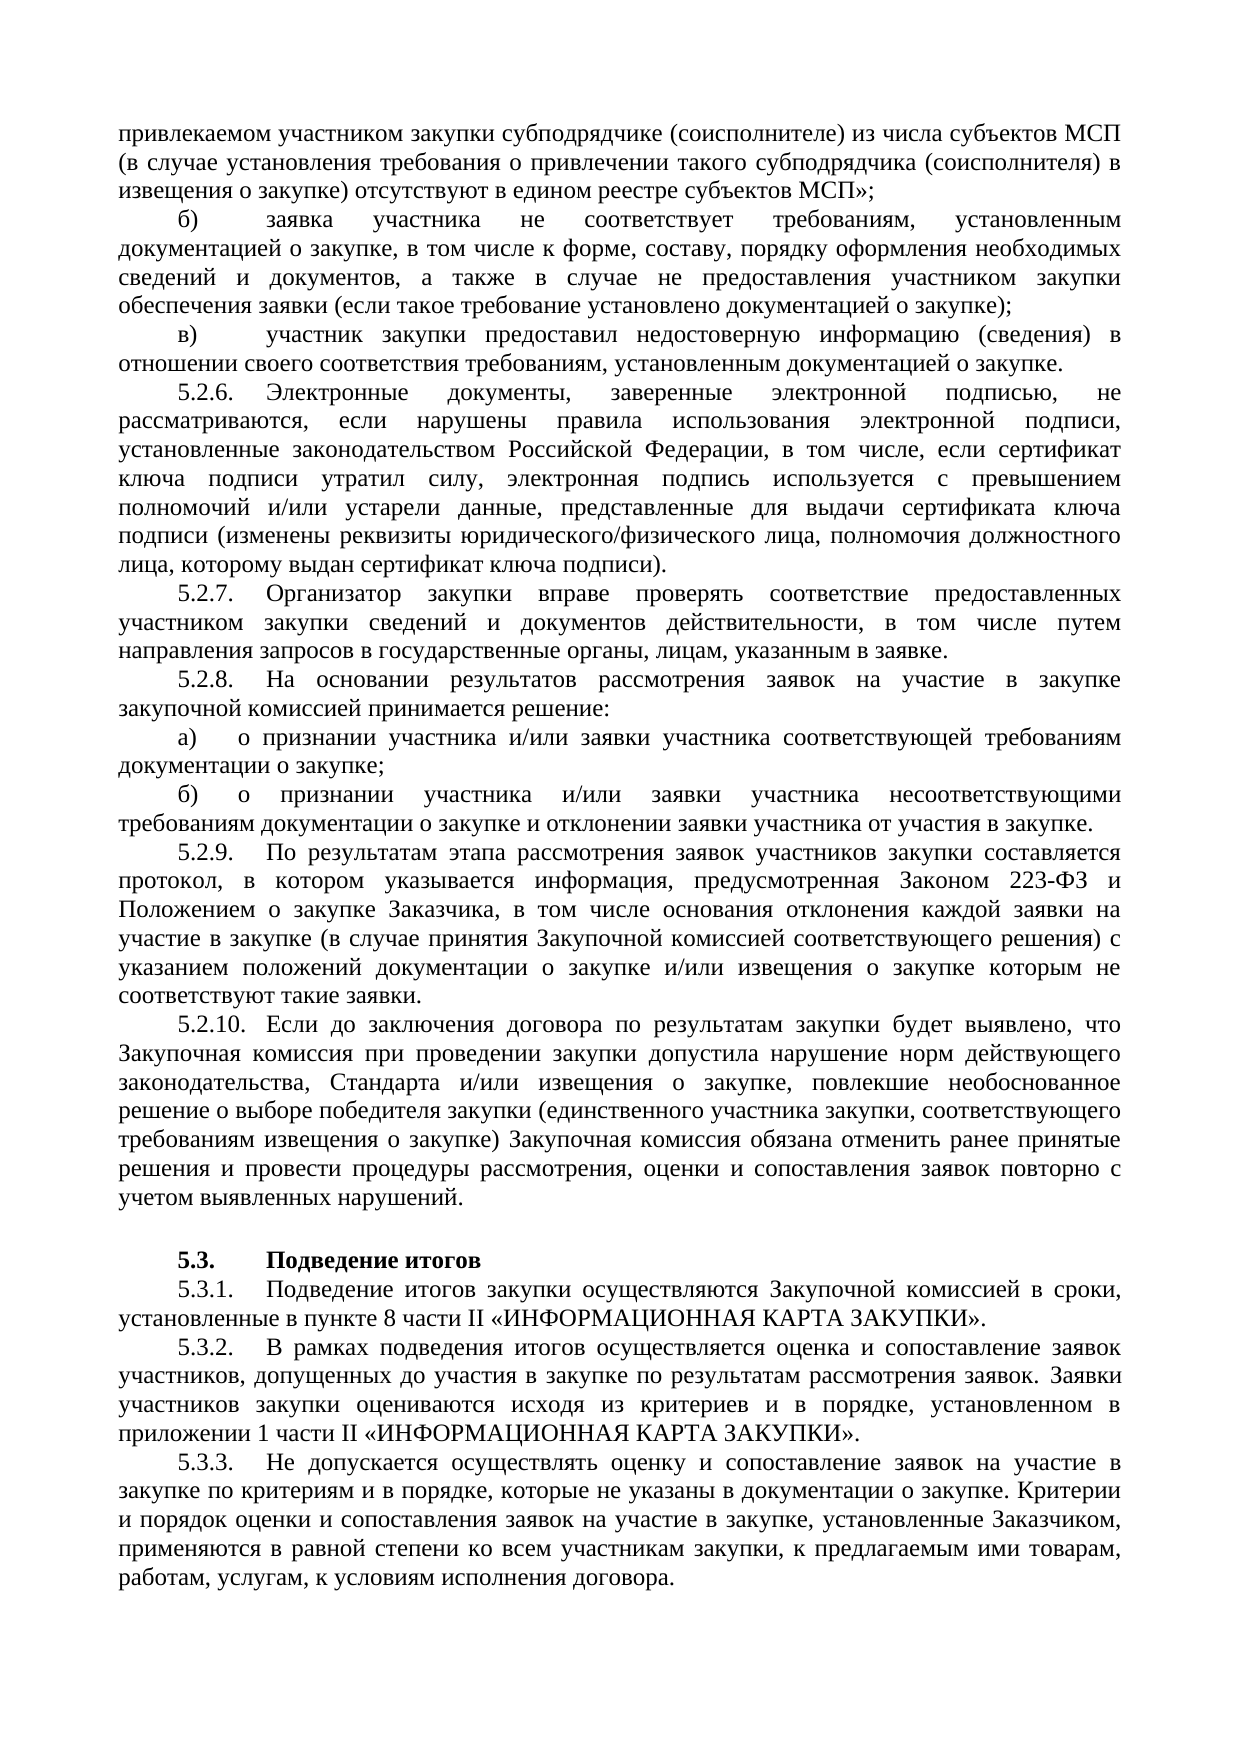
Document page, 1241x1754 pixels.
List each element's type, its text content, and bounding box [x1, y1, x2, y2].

subtitle На основании результатов рассмотрения заявок на участие в закупке закупочной комиссией принимается решение: [118, 664, 1122, 722]
subtitle Подведение итогов закупки осуществляются Закупочной комиссией в сроки, установленные в пункте 8 части II «ИНФОРМАЦИОННАЯ КАРТА ЗАКУПКИ». [118, 1274, 1122, 1332]
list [118, 118, 1122, 204]
subtitle Не допускается осуществлять оценку и сопоставление заявок на участие в закупке по критериям и в порядке, которые не указаны в документации о закупке. Критерии и порядок оценки и сопоставления заявок на участие в закупке, установленные Заказчиком, применяются в равной степени ко всем участникам закупки, к предлагаемым ими товарам, работам, услугам, к условиям исполнения договора. [118, 1447, 1122, 1591]
subtitle о признании участника и/или заявки участника соответствующей требованиям документации о закупке; [118, 722, 1122, 779]
subtitle В рамках подведения итогов осуществляется оценка и сопоставление заявок участников, допущенных до участия в закупке по результатам рассмотрения заявок. Заявки участников закупки оцениваются исходя из критериев и в порядке, установленном в приложении 1 части II «ИНФОРМАЦИОННАЯ КАРТА ЗАКУПКИ». [118, 1332, 1122, 1447]
subtitle Если до заключения договора по результатам закупки будет выявлено, что Закупочная комиссия при проведении закупки допустила нарушение норм действующего законодательства, Стандарта и/или извещения о закупке, повлекшие необоснованное решение о выборе победителя закупки (единственного участника закупки, соответствующего требованиям извещения о закупке) Закупочная комиссия обязана отменить ранее принятые решения и провести процедуры рассмотрения, оценки и сопоставления заявок повторно с учетом выявленных нарушений. [118, 1009, 1122, 1211]
subtitle Организатор закупки вправе проверять соответствие предоставленных участником закупки сведений и документов действительности, в том числе путем направления запросов в государственные органы, лицам, указанным в заявке. [118, 578, 1122, 664]
subtitle По результатам этапа рассмотрения заявок участников закупки составляется протокол, в котором указывается информация, предусмотренная Законом 223-ФЗ и Положением о закупке Заказчика, в том числе основания отклонения каждой заявки на участие в закупке (в случае принятия Закупочной комиссией соответствующего решения) с указанием положений документации о закупке и/или извещения о закупке которым не соответствуют такие заявки. [118, 837, 1122, 1009]
subtitle Электронные документы, заверенные электронной подписью, не рассматриваются, если нарушены правила использования электронной подписи, установленные законодательством Российской Федерации, в том числе, если сертификат ключа подписи утратил силу, электронная подпись используется с превышением полномочий и/или устарели данные, представленные для выдачи сертификата ключа подписи (изменены реквизиты юридического/физического лица, полномочия должностного лица, которому выдан сертификат ключа подписи). [118, 377, 1122, 578]
list участник закупки предоставил недостоверную информацию (сведения) в отношении своего соответствия требованиям, установленным документацией о закупке. [118, 319, 1122, 377]
subtitle Подведение итогов [118, 1246, 1122, 1274]
list заявка участника не соответствует требованиям, установленным документацией о закупке, в том числе к форме, составу, порядку оформления необходимых сведений и документов, а также в случае не предоставления участником закупки обеспечения заявки (если такое требование установлено документацией о закупке); [118, 204, 1122, 319]
subtitle о признании участника и/или заявки участника несоответствующими требованиям документации о закупке и отклонении заявки участника от участия в закупке. [118, 779, 1122, 837]
